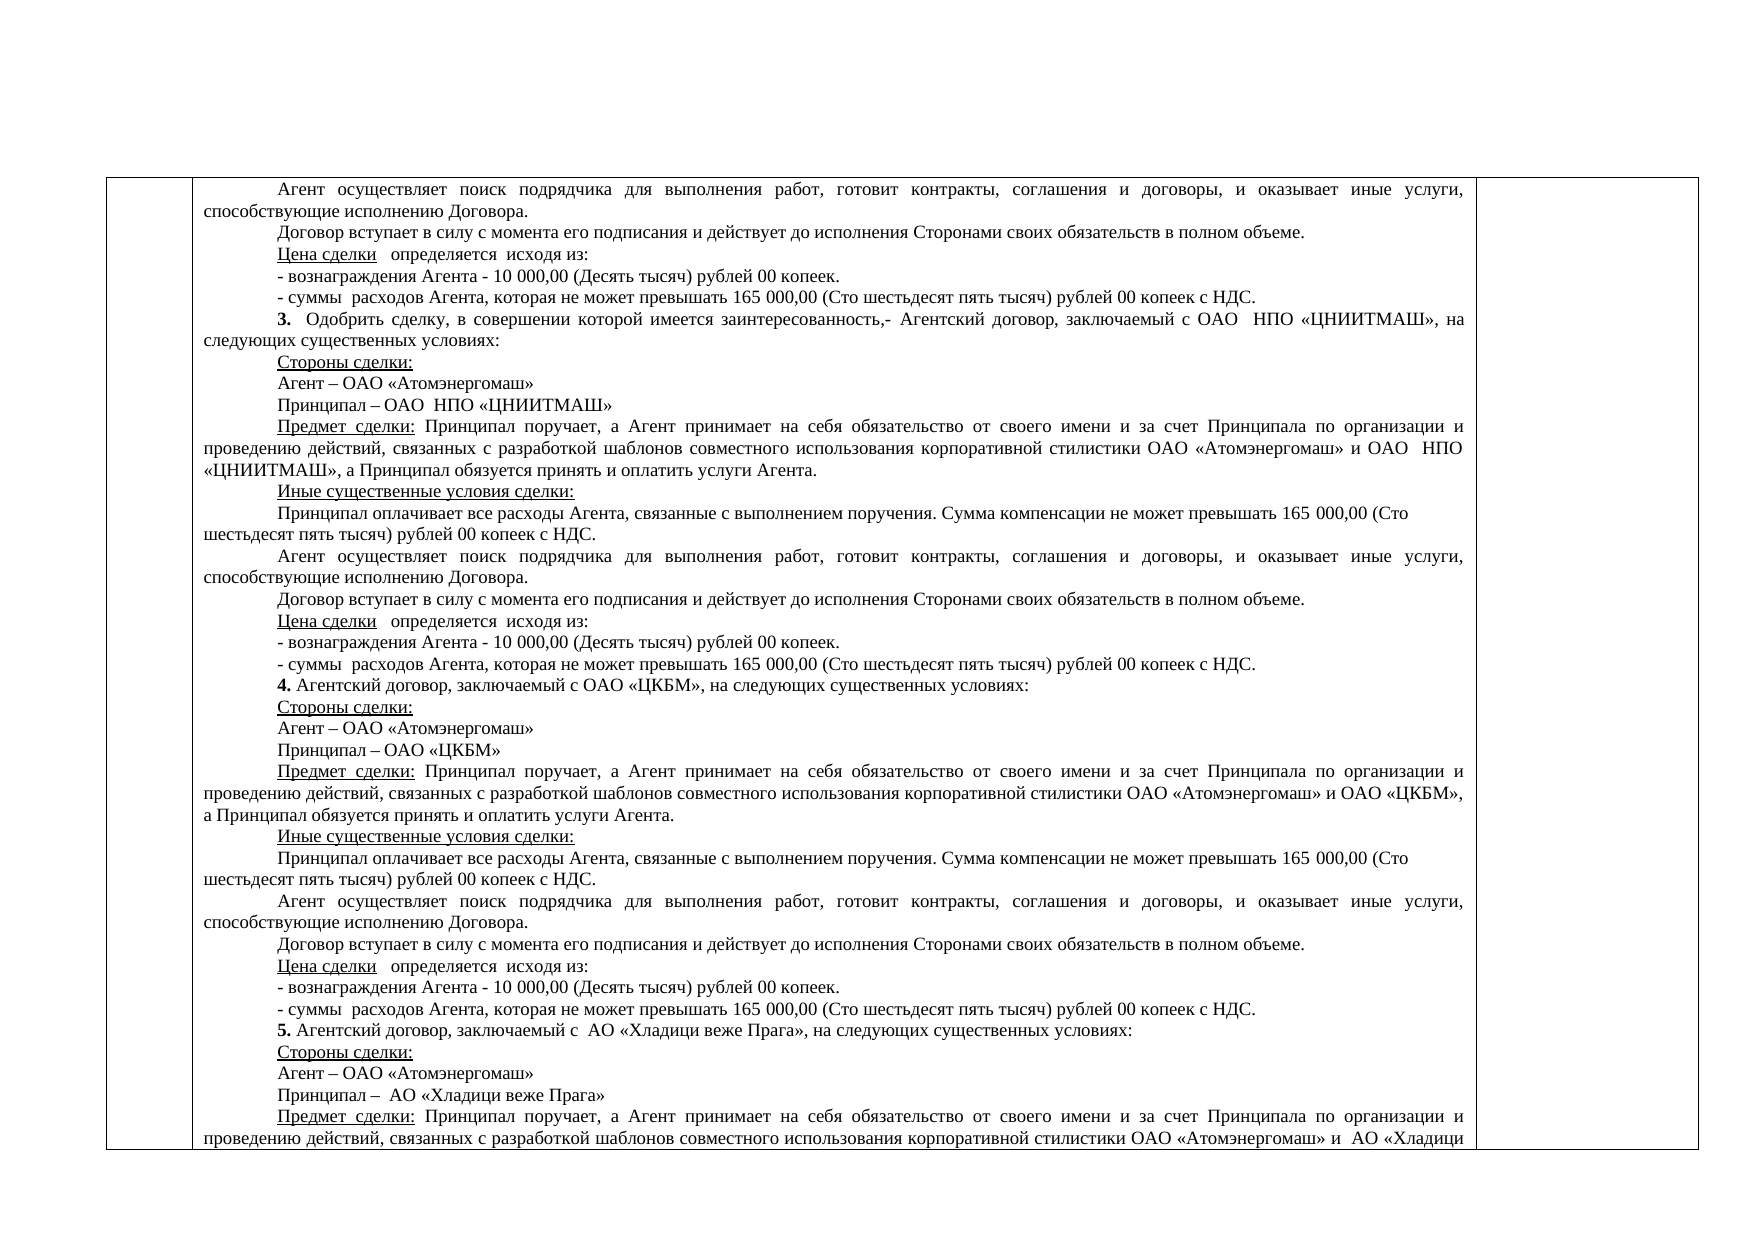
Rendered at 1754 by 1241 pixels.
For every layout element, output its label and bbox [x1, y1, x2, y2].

table_cell [193, 178, 1476, 1148]
table_cell [107, 178, 192, 1148]
table_cell [1477, 178, 1698, 1148]
